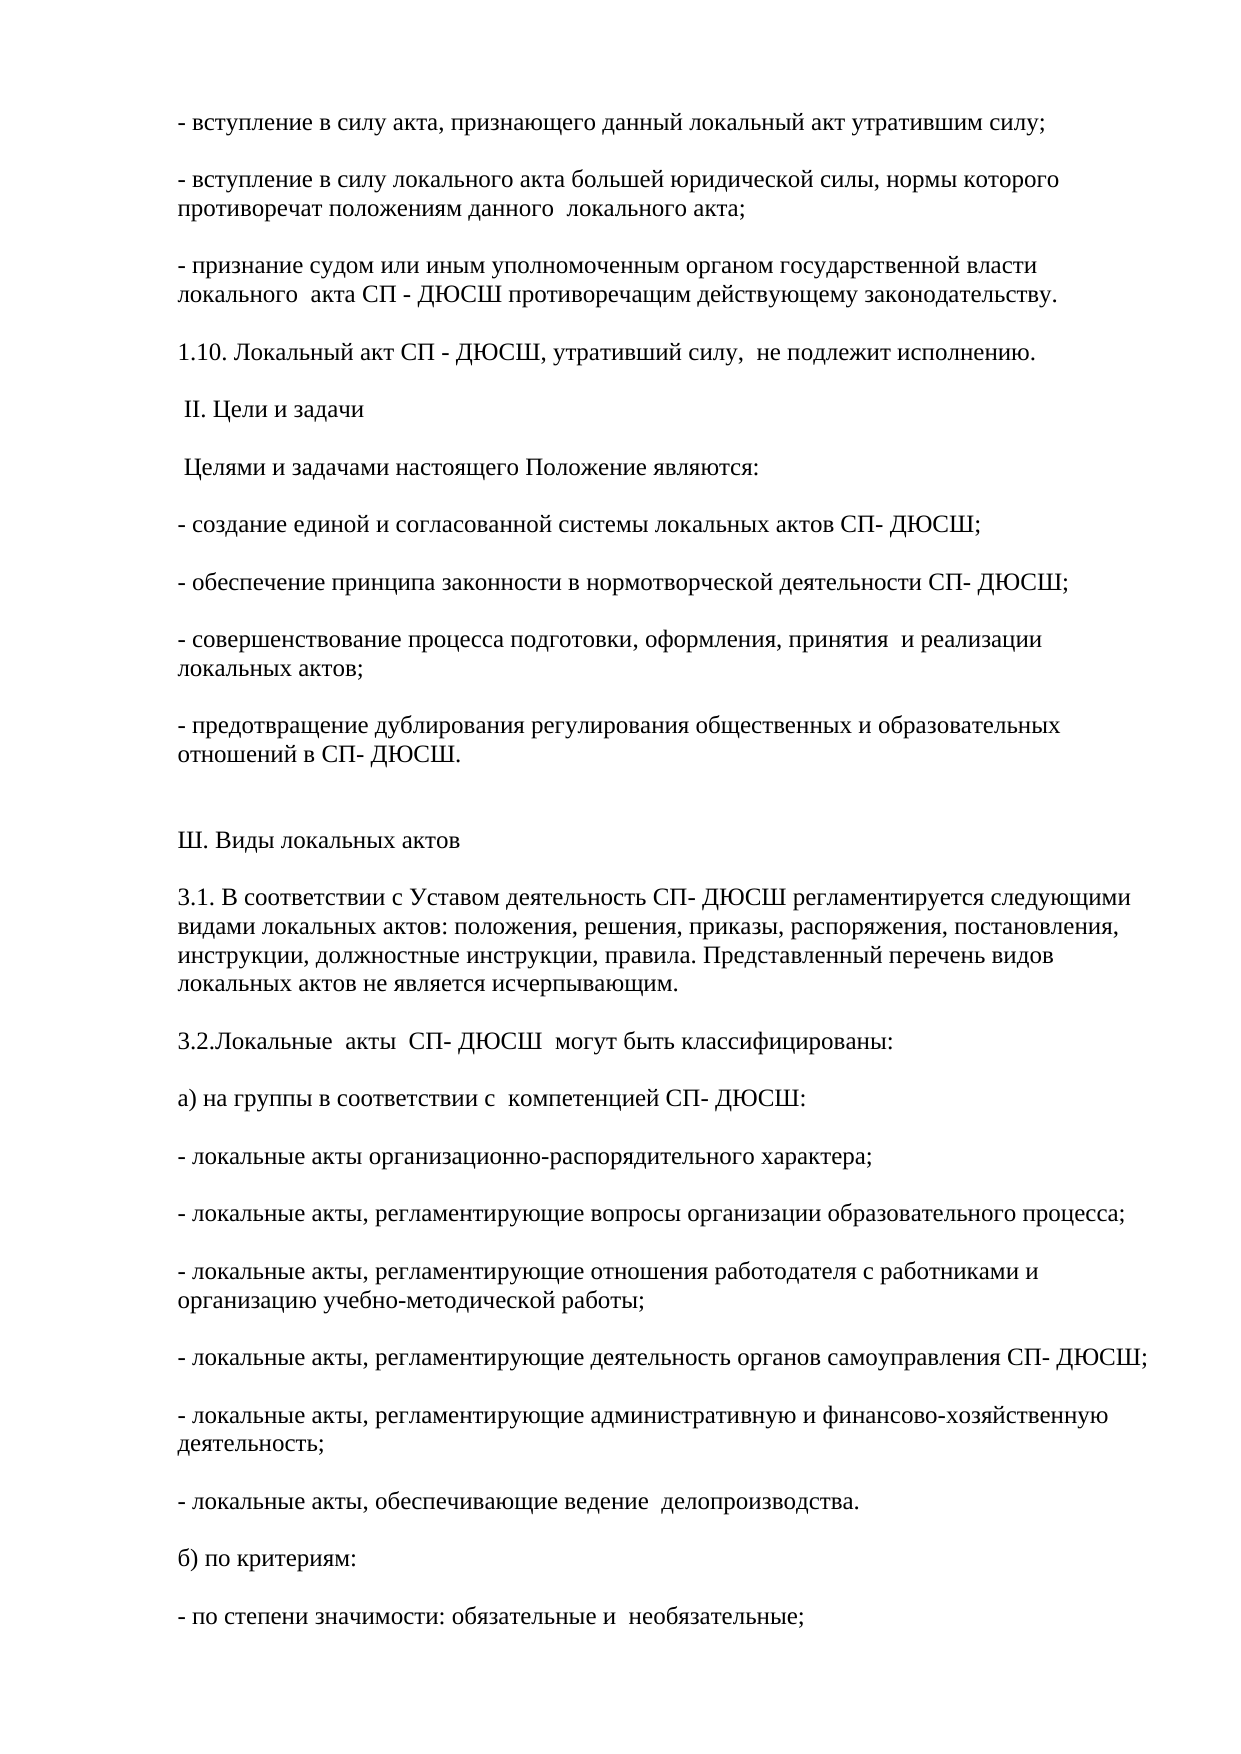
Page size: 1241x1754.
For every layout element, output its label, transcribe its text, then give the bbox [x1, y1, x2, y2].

text Целями и задачами настоящего Положение являются: [177, 452, 1152, 480]
text - вступление в силу локального акта большей юридической силы, нормы которого противоречат положениям данного локального акта; [177, 164, 1152, 222]
text а) на группы в соответствии с компетенцией СП- ДЮСШ: [177, 1083, 1152, 1112]
text - локальные акты, обеспечивающие ведение делопроизводства. [177, 1486, 1152, 1515]
text 1.10. Локальный акт СП - ДЮСШ, утративший силу, не подлежит исполнению. [177, 337, 1152, 365]
text - обеспечение принципа законности в нормотворческой деятельности СП- ДЮСШ; [177, 567, 1152, 595]
text 3.1. В соответствии с Уставом деятельность СП- ДЮСШ регламентируется следующими видами локальных актов: положения, решения, приказы, распоряжения, постановления, инструкции, должностные инструкции, правила. Представленный перечень видов локальных актов не является исчерпывающим. [177, 882, 1152, 997]
text 3.2.Локальные акты СП- ДЮСШ могут быть классифицированы: [177, 1026, 1152, 1055]
text - предотвращение дублирования регулирования общественных и образовательных отношений в СП- ДЮСШ. [177, 710, 1152, 768]
text - локальные акты, регламентирующие административную и финансово-хозяйственную деятельность; [177, 1400, 1152, 1457]
text - по степени значимости: обязательные и необязательные; [177, 1601, 1152, 1630]
text - локальные акты, регламентирующие отношения работодателя с работниками и организацию учебно-методической работы; [177, 1256, 1152, 1313]
text II. Цели и задачи [177, 394, 1152, 423]
text - вступление в силу акта, признающего данный локальный акт утратившим силу; [177, 107, 1152, 135]
text - локальные акты, регламентирующие деятельность органов самоуправления СП- ДЮСШ; [177, 1342, 1152, 1371]
text - локальные акты организационно-распорядительного характера; [177, 1141, 1152, 1170]
text - признание судом или иным уполномоченным органом государственной власти локального акта СП - ДЮСШ противоречащим действующему законодательству. [177, 250, 1152, 308]
text - создание единой и согласованной системы локальных актов СП- ДЮСШ; [177, 509, 1152, 538]
text - локальные акты, регламентирующие вопросы организации образовательного процесса; [177, 1198, 1152, 1227]
text б) по критериям: [177, 1543, 1152, 1572]
text Ш. Виды локальных актов [177, 825, 1152, 853]
text - совершенствование процесса подготовки, оформления, принятия и реализации локальных актов; [177, 624, 1152, 682]
